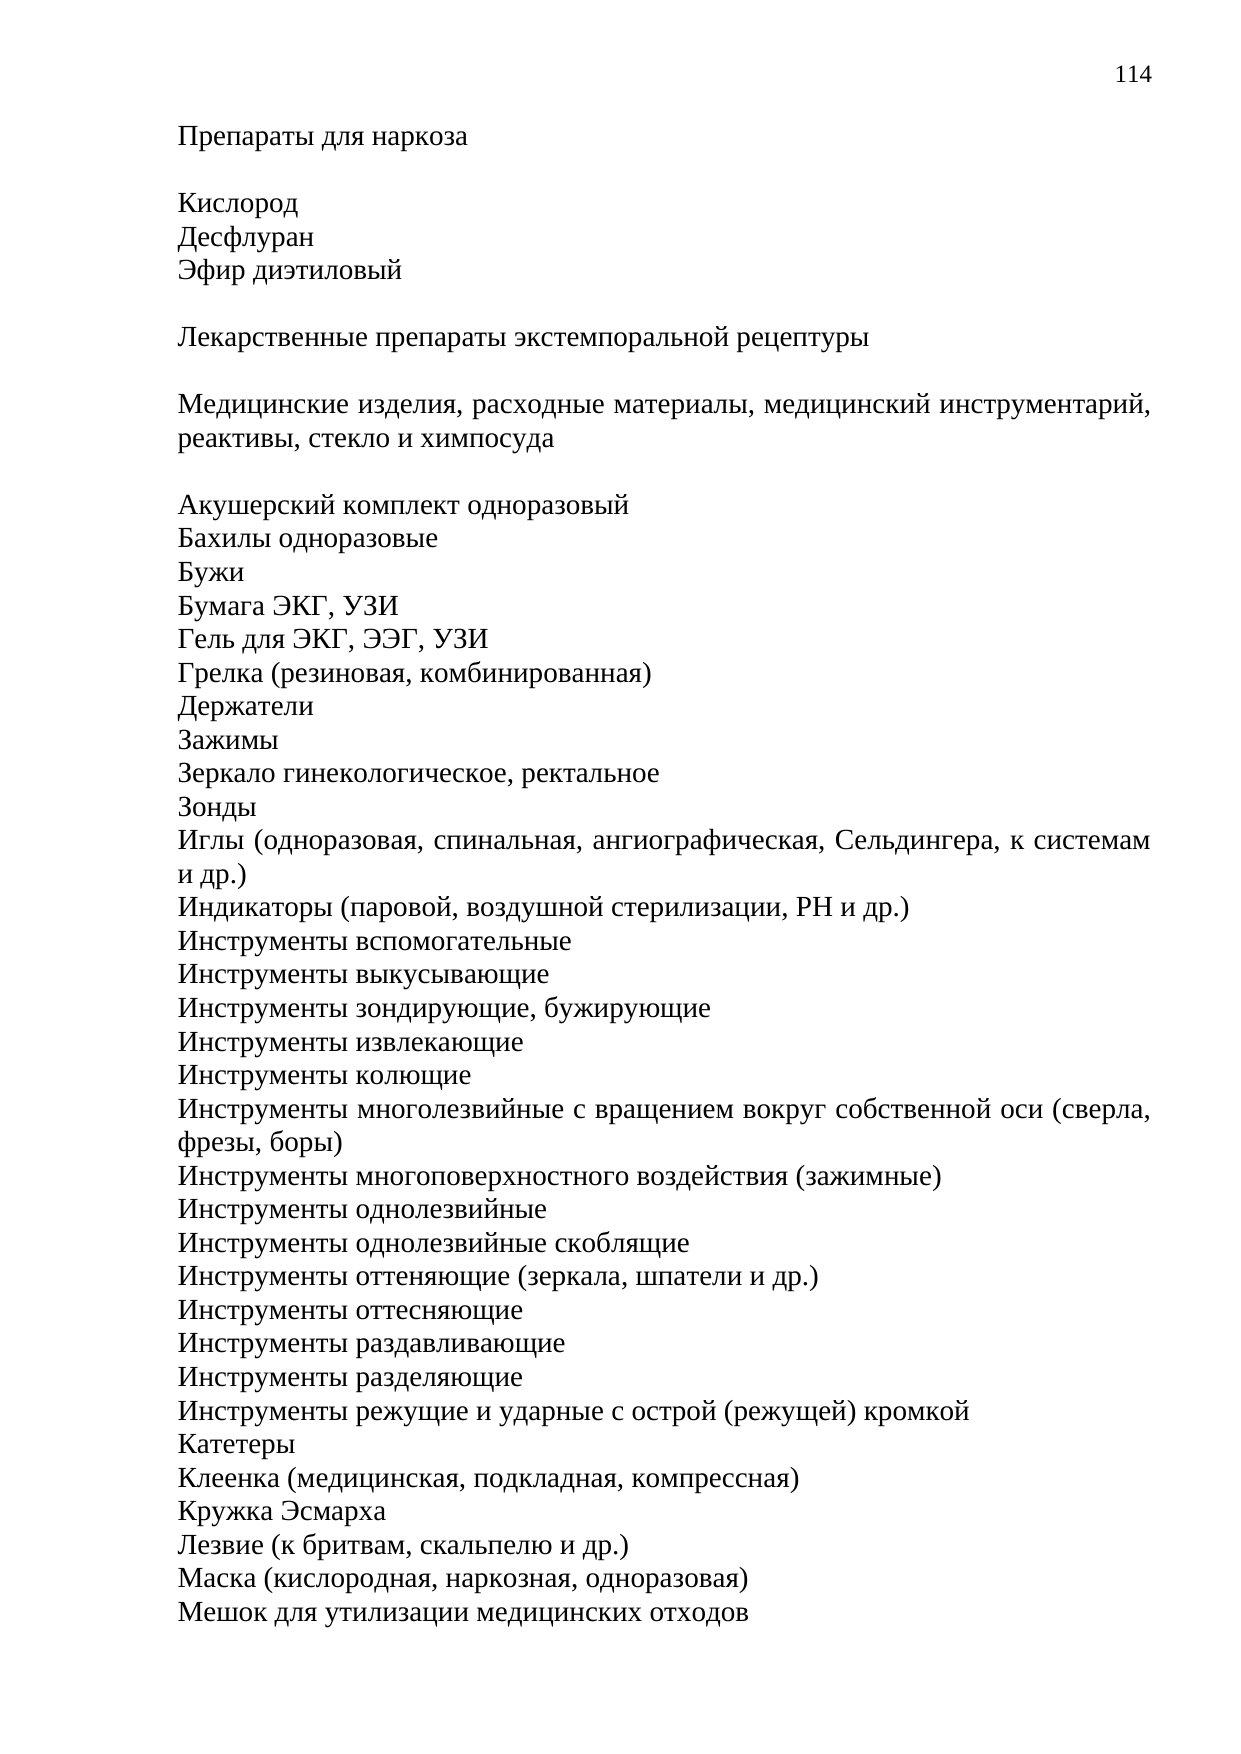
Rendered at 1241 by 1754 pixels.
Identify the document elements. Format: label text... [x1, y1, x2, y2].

text Инструменты вспомогательные [177, 923, 1152, 957]
text Инструменты зондирующие, бужирующие [177, 990, 1152, 1024]
text Маска (кислородная, наркозная, одноразовая) [177, 1560, 1152, 1594]
text Бумага ЭКГ, УЗИ [177, 588, 1152, 621]
text Инструменты оттеняющие (зеркала, шпатели и др.) [177, 1258, 1152, 1292]
text Кислород [177, 185, 1152, 219]
text Инструменты раздавливающие [177, 1326, 1152, 1359]
text Индикаторы (паровой, воздушной стерилизации, РН и др.) [177, 889, 1152, 923]
text Грелка (резиновая, комбинированная) [177, 655, 1152, 688]
text Гель для ЭКГ, ЭЭГ, УЗИ [177, 621, 1152, 655]
text Лезвие (к бритвам, скальпелю и др.) [177, 1527, 1152, 1560]
text Инструменты многолезвийные с вращением вокруг собственной оси (сверла, фрезы, боры) [177, 1091, 1152, 1158]
text Инструменты однолезвийные [177, 1191, 1152, 1225]
text Инструменты режущие и ударные с острой (режущей) кромкой [177, 1393, 1152, 1426]
text Зонды [177, 789, 1152, 822]
text Катетеры [177, 1426, 1152, 1460]
text Бужи [177, 554, 1152, 588]
text Бахилы одноразовые [177, 521, 1152, 554]
text Инструменты разделяющие [177, 1359, 1152, 1393]
text Эфир диэтиловый [177, 252, 1152, 286]
text Десфлуран [177, 219, 1152, 252]
text Инструменты оттесняющие [177, 1292, 1152, 1326]
text Лекарственные препараты экстемпоральной рецептуры [177, 319, 1152, 353]
text Инструменты извлекающие [177, 1024, 1152, 1057]
text Медицинские изделия, расходные материалы, медицинский инструментарий, реактивы, стекло и химпосуда [177, 386, 1152, 453]
text Инструменты колющие [177, 1057, 1152, 1091]
text Держатели [177, 688, 1152, 722]
text Зеркало гинекологическое, ректальное [177, 755, 1152, 789]
text Мешок для утилизации медицинских отходов [177, 1594, 1152, 1627]
text Инструменты однолезвийные скоблящие [177, 1225, 1152, 1258]
text Зажимы [177, 722, 1152, 755]
text Препараты для наркоза [177, 118, 1152, 152]
text Кружка Эсмарха [177, 1493, 1152, 1527]
text Клеенка (медицинская, подкладная, компрессная) [177, 1460, 1152, 1493]
text Акушерский комплект одноразовый [177, 487, 1152, 521]
text Инструменты выкусывающие [177, 957, 1152, 990]
text Иглы (одноразовая, спинальная, ангиографическая, Сельдингера, к системам и др.) [177, 822, 1152, 889]
text Инструменты многоповерхностного воздействия (зажимные) [177, 1158, 1152, 1191]
